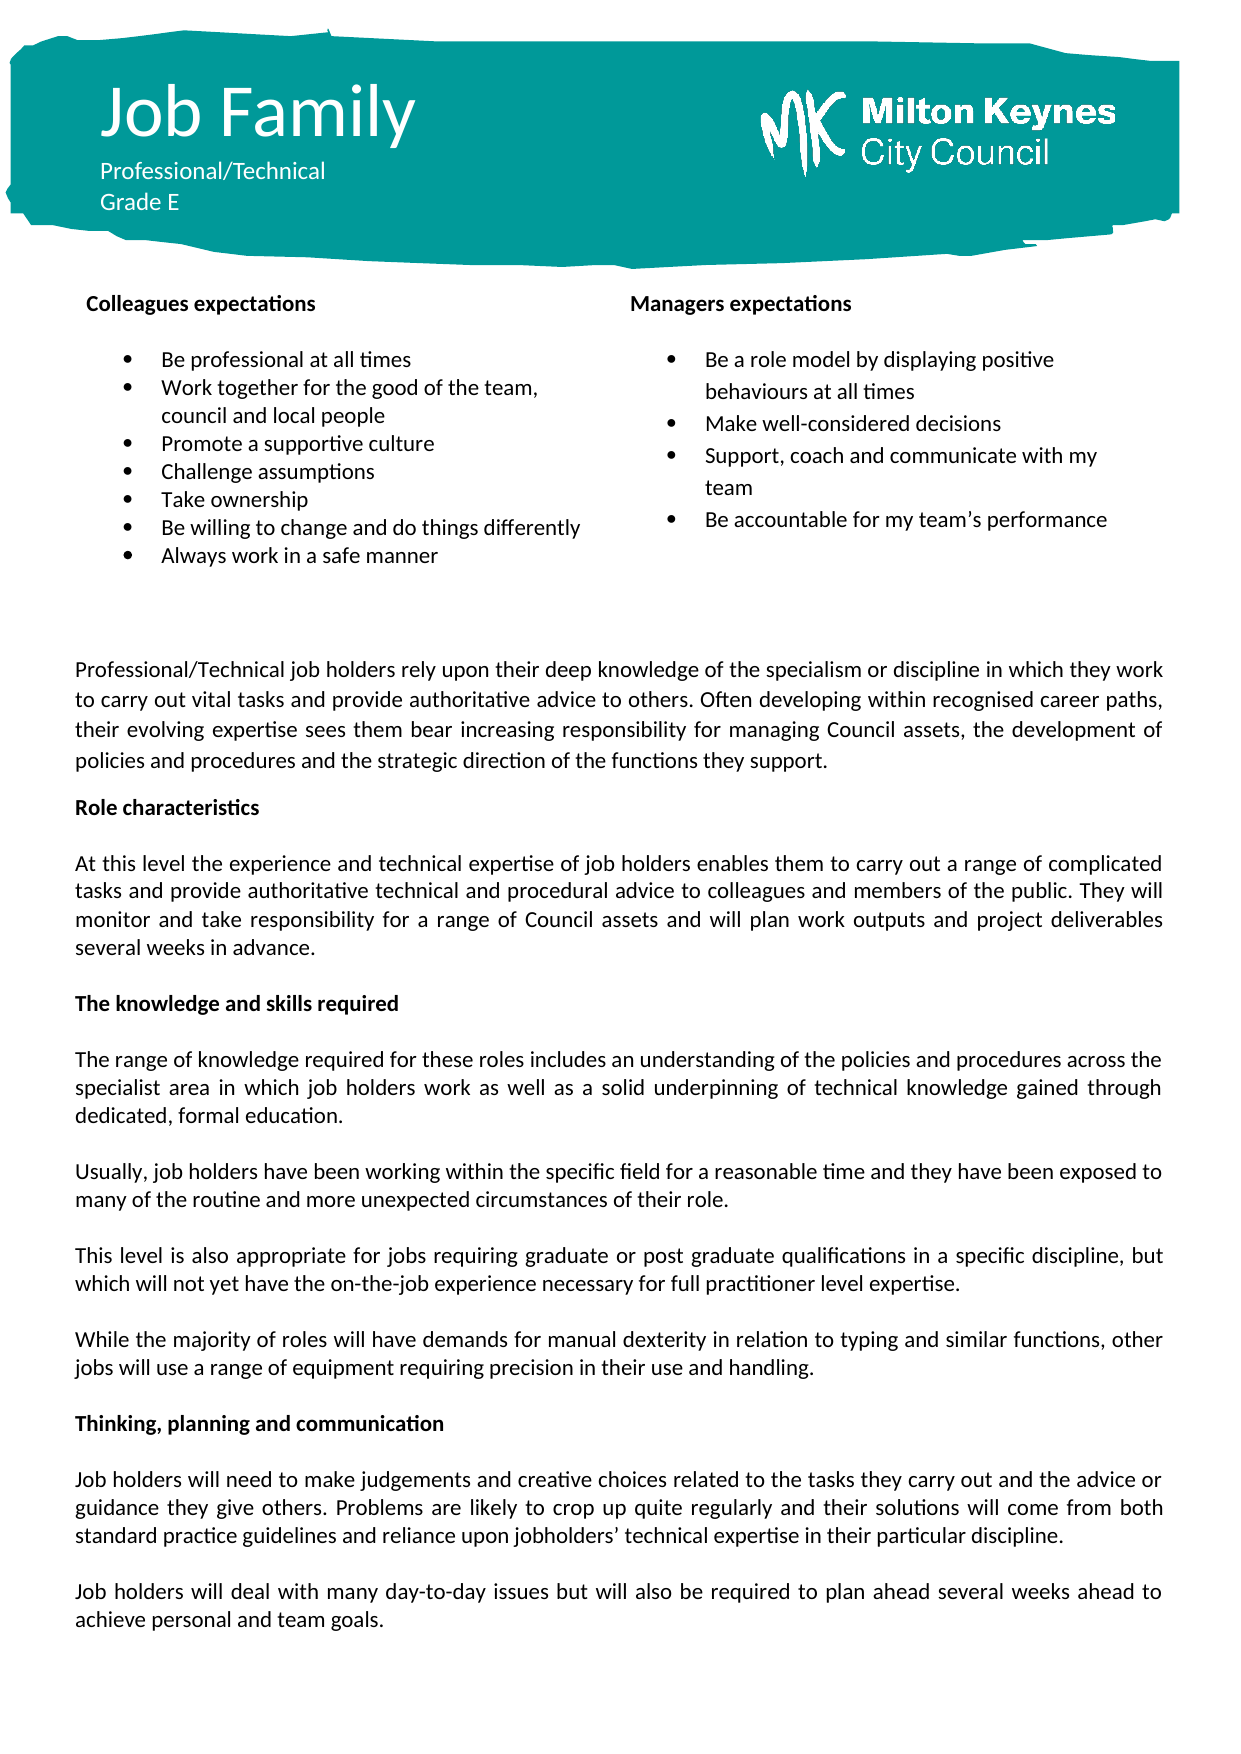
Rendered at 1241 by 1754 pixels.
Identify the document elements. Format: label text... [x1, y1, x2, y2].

picture [760, 89, 1115, 178]
subtitle Role characteristics [75, 793, 1165, 821]
text Job holders will need to make judgements and creative choices related to the tasks they carry out and the advice or guidance they give others. Problems are likely to crop up quite regularly and their solutions will come from both standard practice guidelines and reliance upon jobholders’ technical expertise in their particular discipline. [75, 1465, 1165, 1549]
table_header Colleagues expectations Be professional at all times Work together for the good of the team, council and local people Promote a supportive culture Challenge assumptions Take ownership Be willing to change and do things differently Always work in a safe manner [75, 289, 618, 655]
text Professional/Technical job holders rely upon their deep knowledge of the specialism or discipline in which they work to carry out vital tasks and provide authoritative advice to others. Often developing within recognised career paths, their evolving expertise sees them bear increasing responsibility for managing Council assets, the development of policies and procedures and the strategic direction of the functions they support. [75, 655, 1165, 774]
table_header Managers expectations Be a role model by displaying positive behaviours at all times Make well-considered decisions Support, coach and communicate with my team Be accountable for my team’s performance [619, 289, 1162, 655]
text The range of knowledge required for these roles includes an understanding of the policies and procedures across the specialist area in which job holders work as well as a solid underpinning of technical knowledge gained through dedicated, formal education. [75, 1045, 1165, 1129]
subtitle The knowledge and skills required [75, 989, 1165, 1017]
text While the majority of roles will have demands for manual dexterity in relation to typing and similar functions, other jobs will use a range of equipment requiring precision in their use and handling. [75, 1325, 1165, 1381]
subtitle Thinking, planning and communication [75, 1409, 1165, 1437]
text At this level the experience and technical expertise of job holders enables them to carry out a range of complicated tasks and provide authoritative technical and procedural advice to colleagues and members of the public. They will monitor and take responsibility for a range of Council assets and will plan work outputs and project deliverables several weeks in advance. [75, 849, 1165, 961]
text Usually, job holders have been working within the specific field for a reasonable time and they have been exposed to many of the routine and more unexpected circumstances of their role. [75, 1157, 1165, 1213]
text This level is also appropriate for jobs requiring graduate or post graduate qualifications in a specific discipline, but which will not yet have the on-the-job experience necessary for full practitioner level expertise. [75, 1241, 1165, 1297]
text Job holders will deal with many day-to-day issues but will also be required to plan ahead several weeks ahead to achieve personal and team goals. [75, 1577, 1165, 1633]
